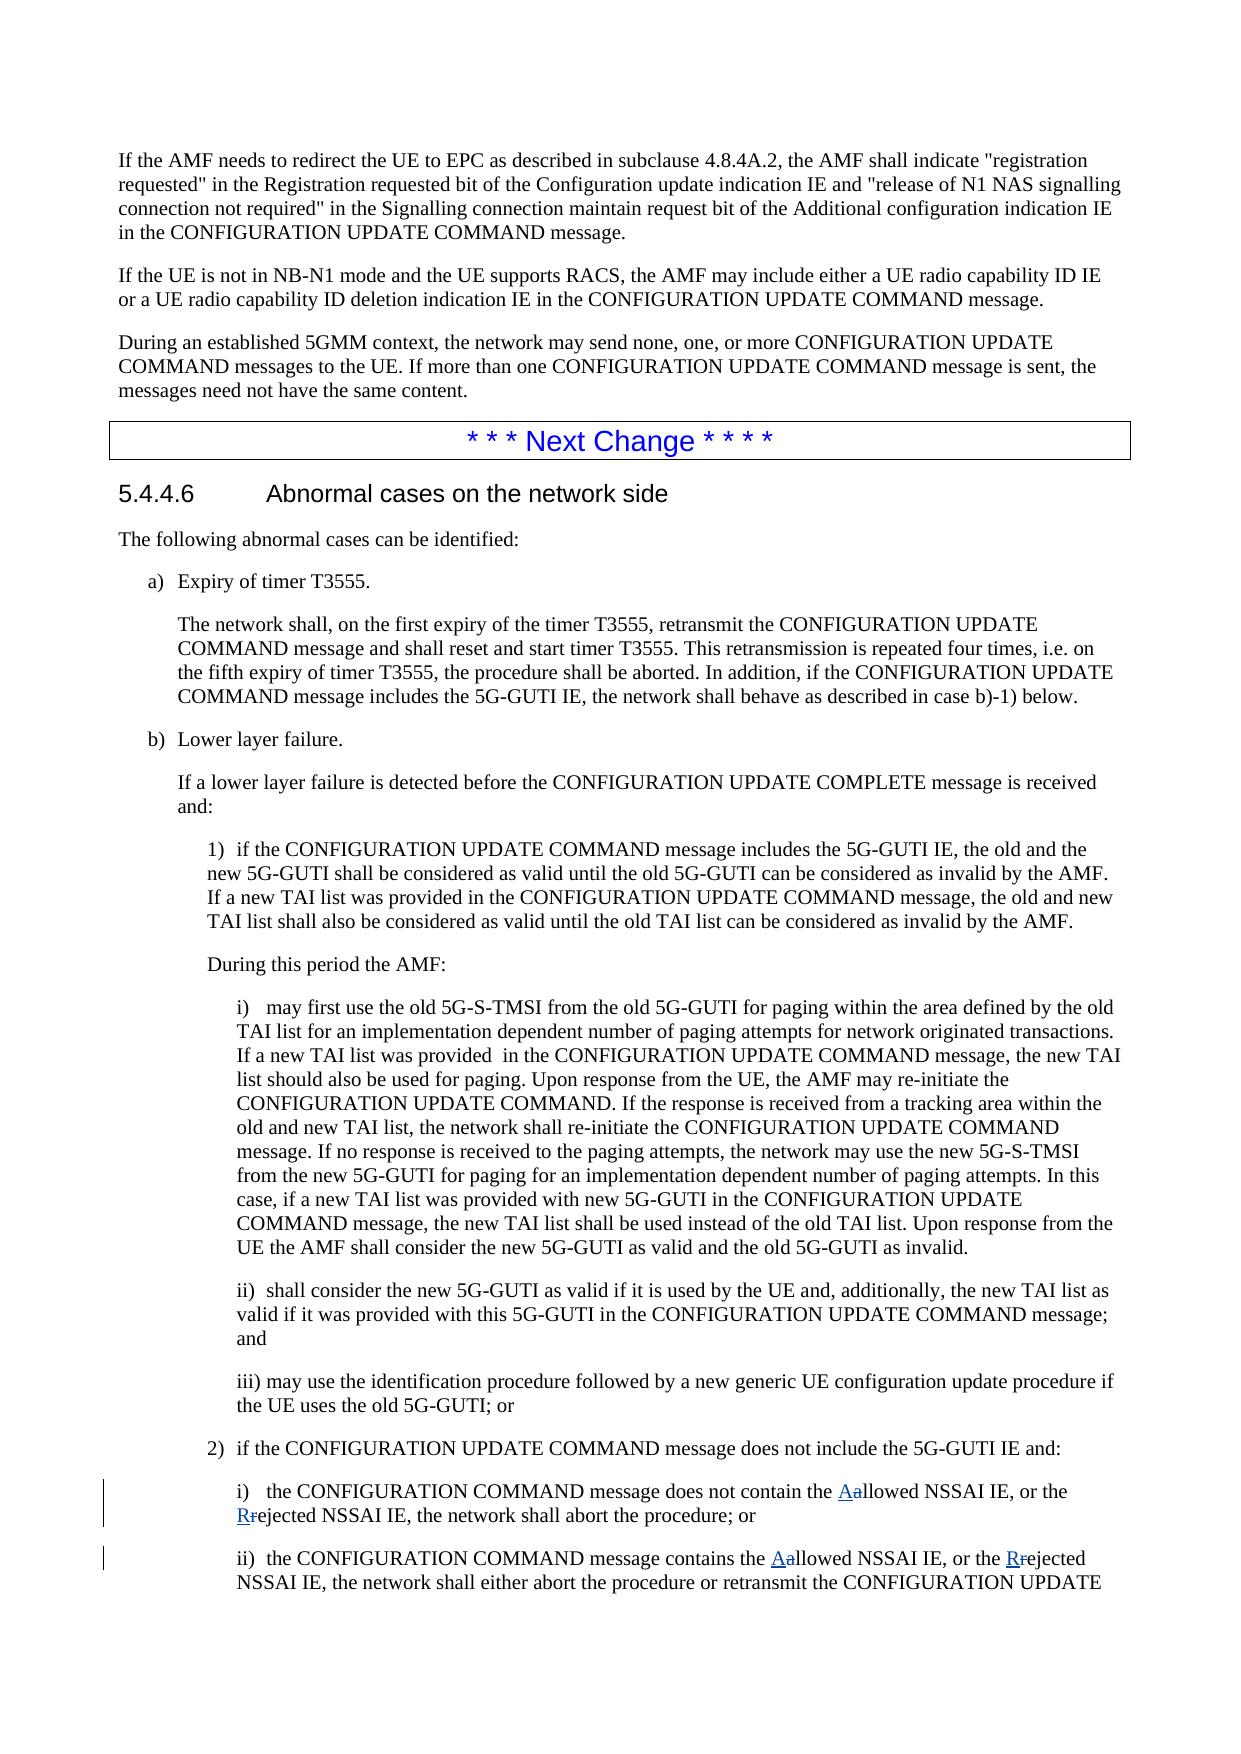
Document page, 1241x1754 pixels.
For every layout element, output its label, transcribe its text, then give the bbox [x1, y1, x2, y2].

text If a lower layer failure is detected before the CONFIGURATION UPDATE COMPLETE message is received and: [148, 770, 1122, 818]
text During this period the AMF: [207, 952, 1122, 976]
text ii) shall consider the new 5G-GUTI as valid if it is used by the UE and, additionally, the new TAI list as valid if it was provided with this 5G-GUTI in the CONFIGURATION UPDATE COMMAND message; and [236, 1278, 1122, 1350]
text 2) if the CONFIGURATION UPDATE COMMAND message does not include the 5G-GUTI IE and: [207, 1436, 1122, 1460]
text a) Expiry of timer T3555. [148, 569, 1122, 593]
text The following abnormal cases can be identified: [118, 527, 1122, 551]
text If the UE is not in NB-N1 mode and the UE supports RACS, the AMF may include either a UE radio capability ID IE or a UE radio capability ID deletion indication IE in the CONFIGURATION UPDATE COMMAND message. [118, 263, 1122, 311]
text 1) if the CONFIGURATION UPDATE COMMAND message includes the 5G-GUTI IE, the old and the new 5G-GUTI shall be considered as valid until the old 5G-GUTI can be considered as invalid by the AMF. If a new TAI list was provided in the CONFIGURATION UPDATE COMMAND message, the old and new TAI list shall also be considered as valid until the old TAI list can be considered as invalid by the AMF. [207, 837, 1122, 933]
subtitle 5.4.4.6 Abnormal cases on the network side [118, 479, 1122, 508]
text * * * Next Change * * * * [110, 422, 1130, 459]
text i) the CONFIGURATION COMMAND message does not contain the llowed NSSAI IE, or the ejected NSSAI IE, the network shall abort the procedure; or [236, 1479, 1122, 1527]
text i) may first use the old 5G-S-TMSI from the old 5G-GUTI for paging within the area defined by the old TAI list for an implementation dependent number of paging attempts for network originated transactions. If a new TAI list was provided in the CONFIGURATION UPDATE COMMAND message, the new TAI list should also be used for paging. Upon response from the UE, the AMF may re-initiate the CONFIGURATION UPDATE COMMAND. If the response is received from a tracking area within the old and new TAI list, the network shall re-initiate the CONFIGURATION UPDATE COMMAND message. If no response is received to the paging attempts, the network may use the new 5G-S-TMSI from the new 5G-GUTI for paging for an implementation dependent number of paging attempts. In this case, if a new TAI list was provided with new 5G-GUTI in the CONFIGURATION UPDATE COMMAND message, the new TAI list shall be used instead of the old TAI list. Upon response from the UE the AMF shall consider the new 5G-GUTI as valid and the old 5G-GUTI as invalid. [236, 995, 1122, 1259]
text iii) may use the identification procedure followed by a new generic UE configuration update procedure if the UE uses the old 5G-GUTI; or [236, 1369, 1122, 1417]
text If the AMF needs to redirect the UE to EPC as described in subclause 4.8.4A.2, the AMF shall indicate "registration requested" in the Registration requested bit of the Configuration update indication IE and "release of N1 NAS signalling connection not required" in the Signalling connection maintain request bit of the Additional configuration indication IE in the CONFIGURATION UPDATE COMMAND message. [118, 148, 1122, 244]
text During an established 5GMM context, the network may send none, one, or more CONFIGURATION UPDATE COMMAND messages to the UE. If more than one CONFIGURATION UPDATE COMMAND message is sent, the messages need not have the same content. [118, 329, 1122, 402]
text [236, 1546, 1122, 1594]
text b) Lower layer failure. [148, 727, 1122, 751]
text The network shall, on the first expiry of the timer T3555, retransmit the CONFIGURATION UPDATE COMMAND message and shall reset and start timer T3555. This retransmission is repeated four times, i.e. on the fifth expiry of timer T3555, the procedure shall be aborted. In addition, if the CONFIGURATION UPDATE COMMAND message includes the 5G-GUTI IE, the network shall behave as described in case b)-1) below. [148, 612, 1122, 708]
